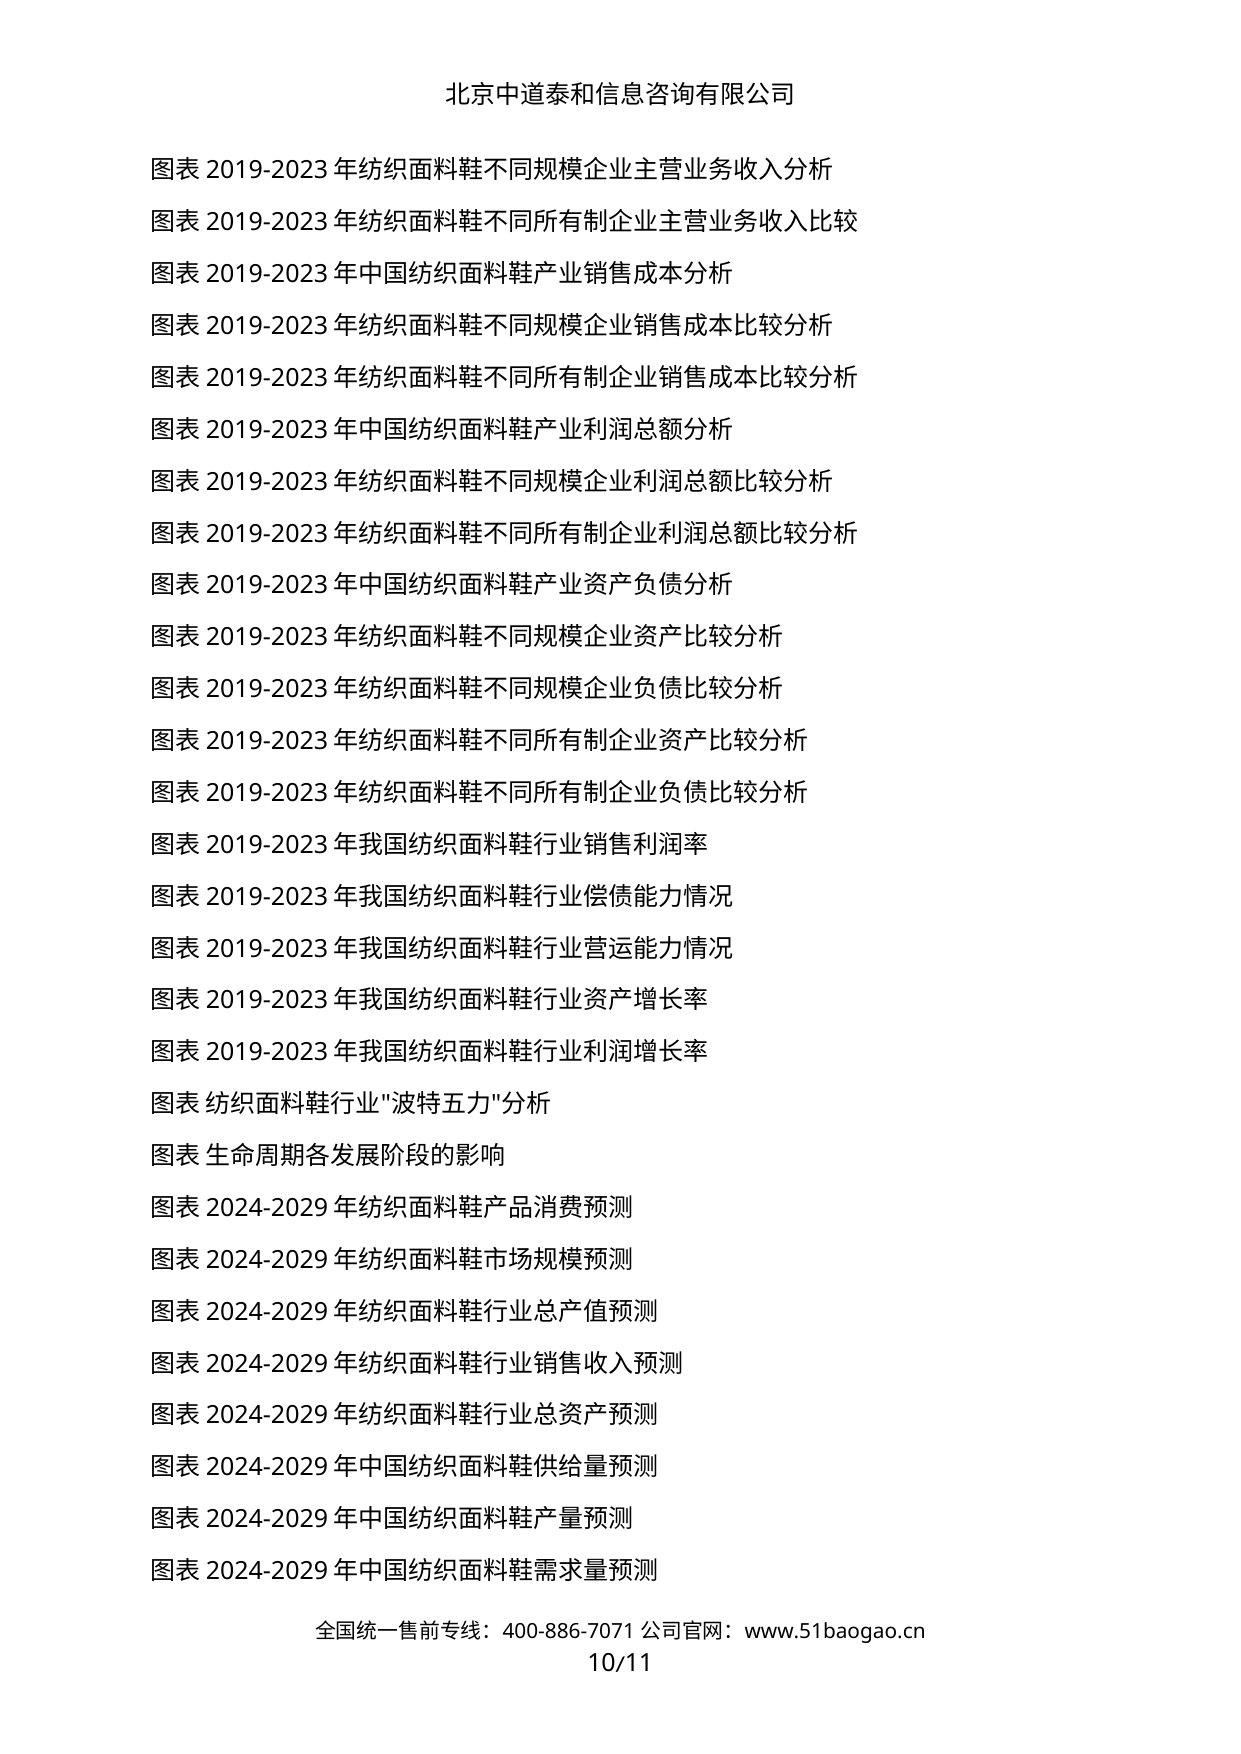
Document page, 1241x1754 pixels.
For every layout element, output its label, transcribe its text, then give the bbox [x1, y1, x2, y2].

text 图表 2024-2029年纺织面料鞋行业总资产预测 [150, 1395, 1090, 1431]
text 图表 2024-2029年中国纺织面料鞋产量预测 [150, 1499, 1090, 1535]
text 图表 2019-2023年纺织面料鞋不同所有制企业负债比较分析 [150, 772, 1090, 809]
text 图表 2024-2029年中国纺织面料鞋供给量预测 [150, 1447, 1090, 1483]
text 图表 2019-2023年纺织面料鞋不同所有制企业资产比较分析 [150, 721, 1090, 757]
text 图表 2019-2023年纺织面料鞋不同规模企业主营业务收入分析 [150, 150, 1090, 186]
text 图表 2019-2023年纺织面料鞋不同所有制企业主营业务收入比较 [150, 202, 1090, 238]
text 图表 生命周期各发展阶段的影响 [150, 1136, 1090, 1172]
text 图表 2019-2023年纺织面料鞋不同规模企业销售成本比较分析 [150, 306, 1090, 342]
text 图表 2019-2023年中国纺织面料鞋产业利润总额分析 [150, 409, 1090, 446]
text 图表 2019-2023年纺织面料鞋不同所有制企业销售成本比较分析 [150, 357, 1090, 394]
text 图表 2019-2023年纺织面料鞋不同规模企业利润总额比较分析 [150, 461, 1090, 497]
text 图表 2024-2029年纺织面料鞋市场规模预测 [150, 1239, 1090, 1276]
text 图表 2019-2023年中国纺织面料鞋产业销售成本分析 [150, 254, 1090, 290]
text 图表 2019-2023年我国纺织面料鞋行业资产增长率 [150, 980, 1090, 1016]
text 图表 2019-2023年我国纺织面料鞋行业销售利润率 [150, 824, 1090, 861]
text 图表 2024-2029年纺织面料鞋行业销售收入预测 [150, 1343, 1090, 1379]
text 图表 2019-2023年中国纺织面料鞋产业资产负债分析 [150, 565, 1090, 601]
text 图表 2024-2029年纺织面料鞋行业总产值预测 [150, 1291, 1090, 1327]
text 图表 2024-2029年中国纺织面料鞋需求量预测 [150, 1551, 1090, 1587]
text 图表 2019-2023年我国纺织面料鞋行业偿债能力情况 [150, 876, 1090, 912]
text 图表 2024-2029年纺织面料鞋产品消费预测 [150, 1187, 1090, 1224]
text 图表 2019-2023年我国纺织面料鞋行业利润增长率 [150, 1032, 1090, 1068]
text 图表 2019-2023年我国纺织面料鞋行业营运能力情况 [150, 928, 1090, 964]
text 图表 2019-2023年纺织面料鞋不同规模企业资产比较分析 [150, 617, 1090, 653]
text 图表 2019-2023年纺织面料鞋不同规模企业负债比较分析 [150, 669, 1090, 705]
text 图表 纺织面料鞋行业"波特五力"分析 [150, 1084, 1090, 1120]
text 图表 2019-2023年纺织面料鞋不同所有制企业利润总额比较分析 [150, 513, 1090, 549]
